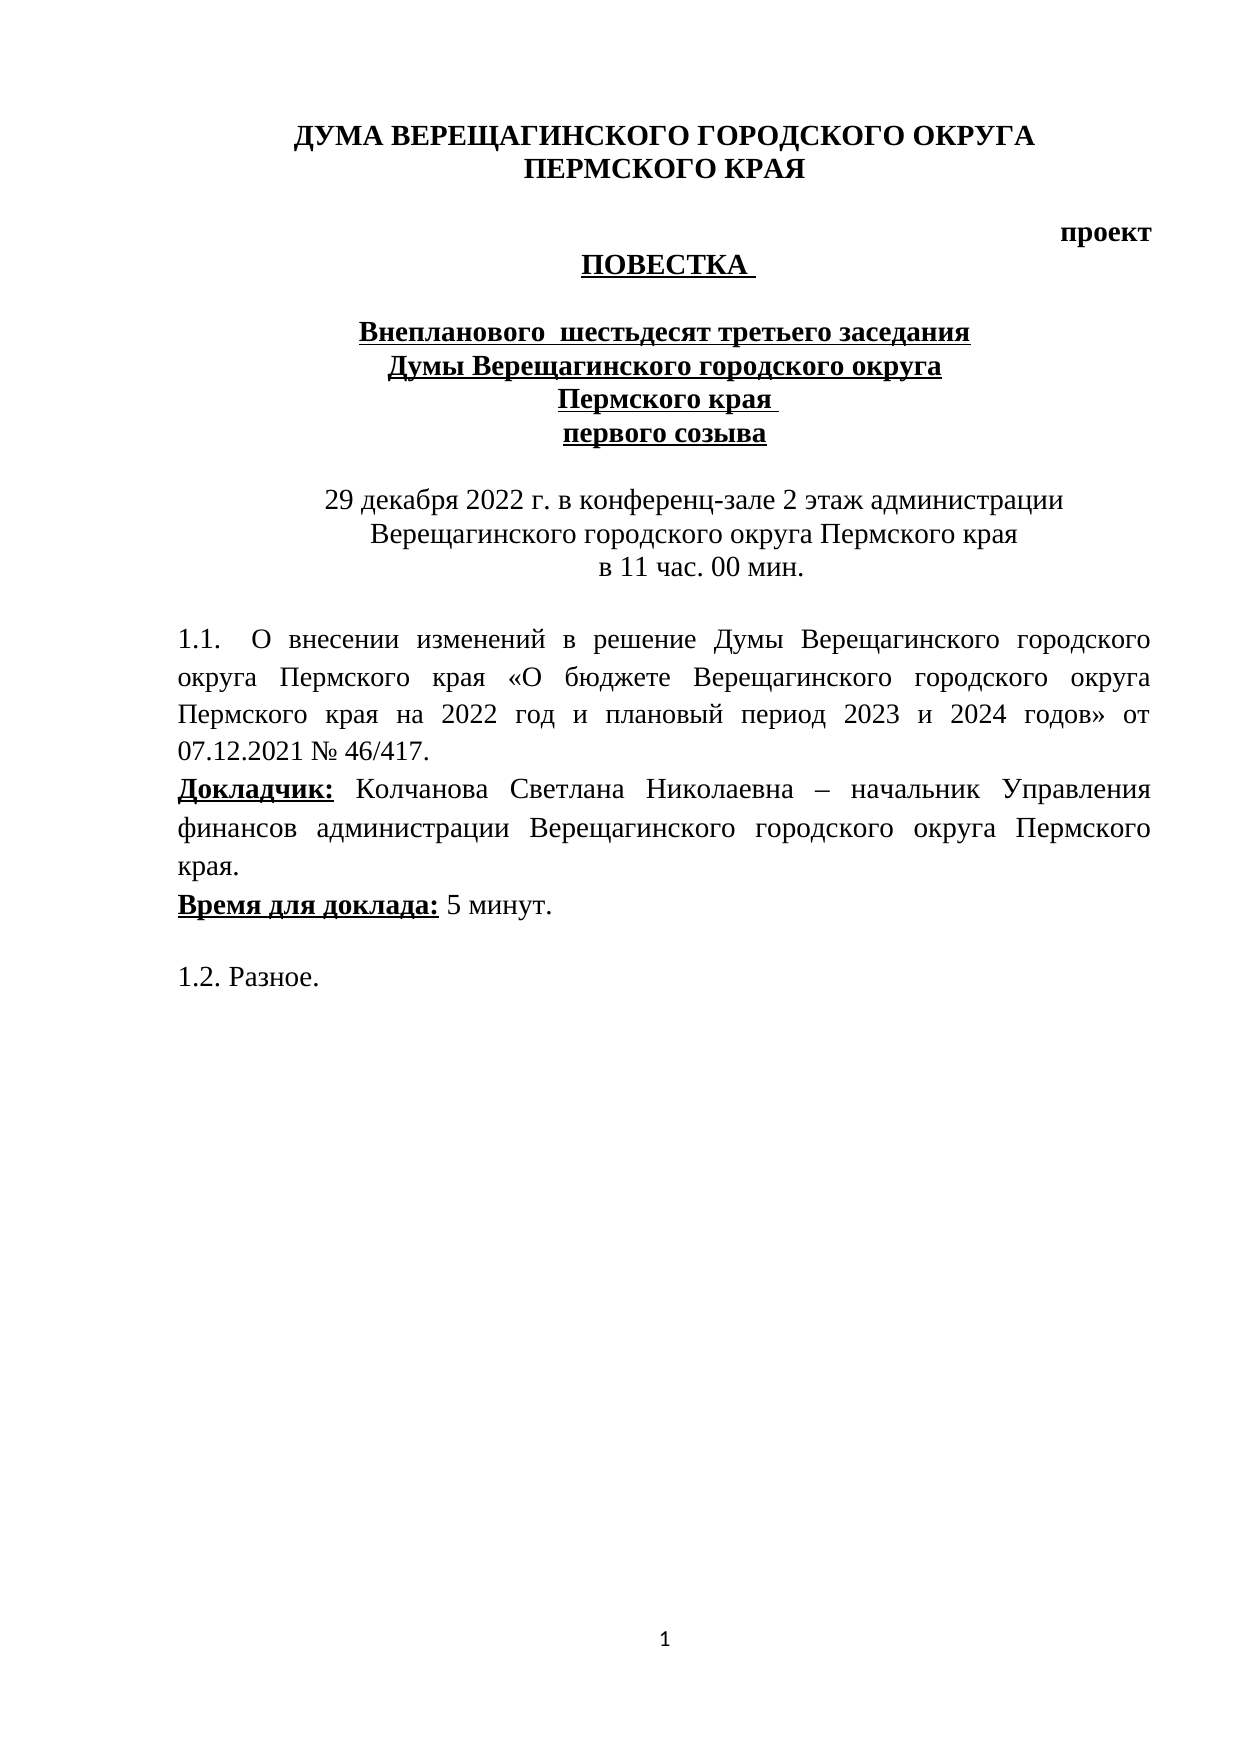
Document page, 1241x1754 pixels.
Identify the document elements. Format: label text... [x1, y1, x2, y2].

text Докладчик: Колчанова Светлана Николаевна – начальник Управления финансов администрации Верещагинского городского округа Пермского края. Время для доклада: 5 минут. [177, 771, 1152, 921]
text ПОВЕСТКА [177, 247, 1152, 281]
text 1.2. Разное. [177, 959, 1152, 993]
text первого созыва [177, 415, 1152, 449]
text 1.1. О внесении изменений в решение Думы Верещагинского городского округа Пермского края «О бюджете Верещагинского городского округа Пермского края на 2022 год и плановый период 2023 и 2024 годов» от 07.12.2021 № 46/417. [177, 621, 1152, 767]
text Внепланового шестьдесят третьего заседания [177, 314, 1152, 348]
text 29 декабря 2022 г. в конференц-зале 2 этаж администрации Верещагинского городского округа Пермского края [236, 482, 1152, 549]
text проект [177, 214, 1152, 247]
text Думы Верещагинского городского округа [177, 348, 1152, 382]
text ДУМА ВЕРЕЩАГИНСКОГО ГОРОДСКОГО ОКРУГА ПЕРМСКОГО КРАЯ [177, 118, 1152, 185]
text в 11 час. 00 мин. [236, 549, 1152, 583]
text Пермского края [177, 382, 1152, 415]
